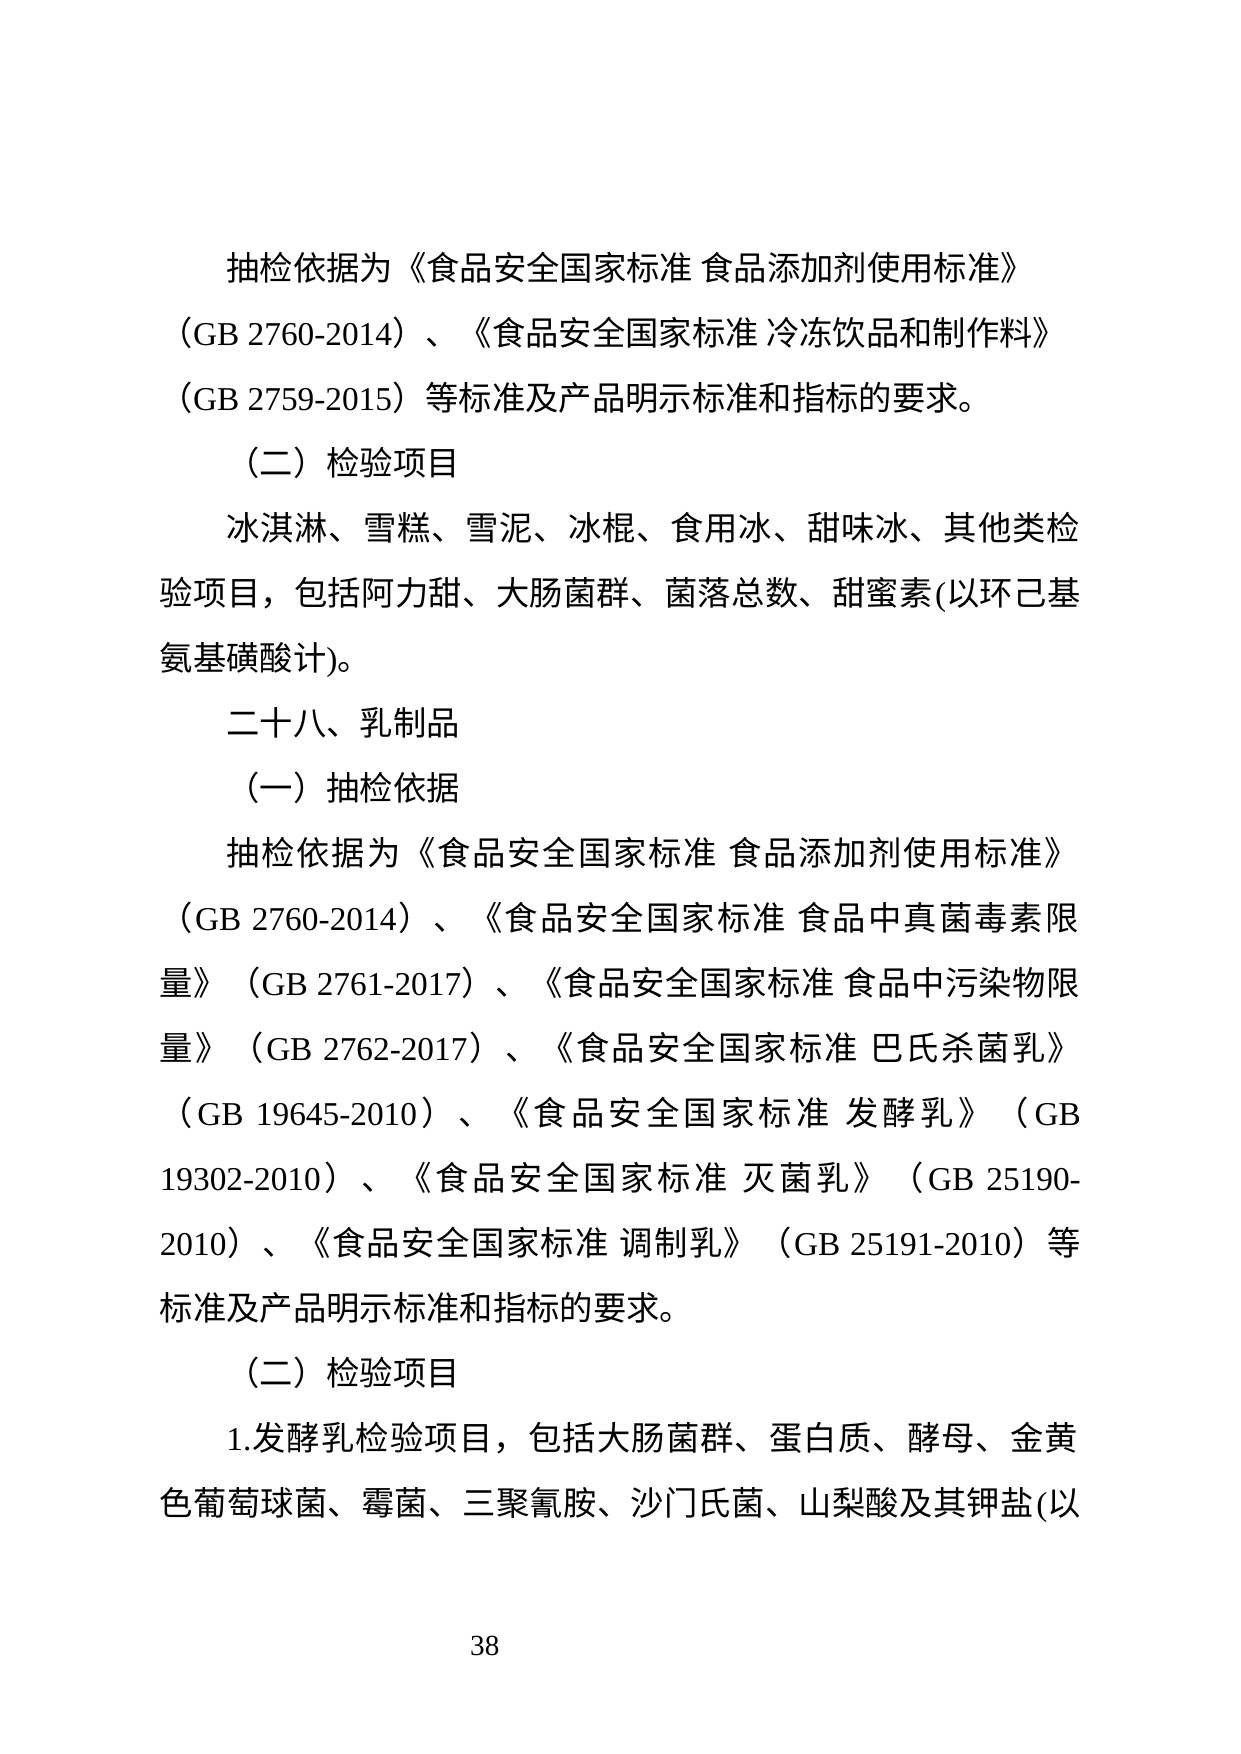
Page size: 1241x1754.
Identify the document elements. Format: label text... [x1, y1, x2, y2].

text （一）抽检依据 [159, 753, 1081, 818]
text 抽检依据为《食品安全国家标准 食品添加剂使用标准》 （GB 2760-2014）、《食品安全国家标准 冷冻饮品和制作料》（GB 2759-2015）等标准及产品明示标准和指标的要求。 [159, 233, 1081, 428]
text （二）检验项目 [159, 1338, 1081, 1403]
text 抽检依据为《食品安全国家标准 食品添加剂使用标准》 （GB 2760-2014）、《食品安全国家标准 食品中真菌毒素限量》（GB 2761-2017）、《食品安全国家标准 食品中污染物限量》（GB 2762-2017）、《食品安全国家标准 巴氏杀菌乳》（GB 19645-2010）、《食品安全国家标准 发酵乳》（GB 19302-2010）、《食品安全国家标准 灭菌乳》（GB 25190-2010）、《食品安全国家标准 调制乳》（GB 25191-2010）等标准及产品明示标准和指标的要求。 [159, 818, 1081, 1338]
text 二十八、乳制品 [159, 688, 1081, 753]
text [159, 1403, 1081, 1533]
text 冰淇淋、雪糕、雪泥、冰棍、食用冰、甜味冰、其他类检验项目，包括阿力甜、大肠菌群、菌落总数、甜蜜素(以环己基氨基磺酸计)。 [159, 493, 1081, 688]
text （二）检验项目 [159, 428, 1081, 493]
